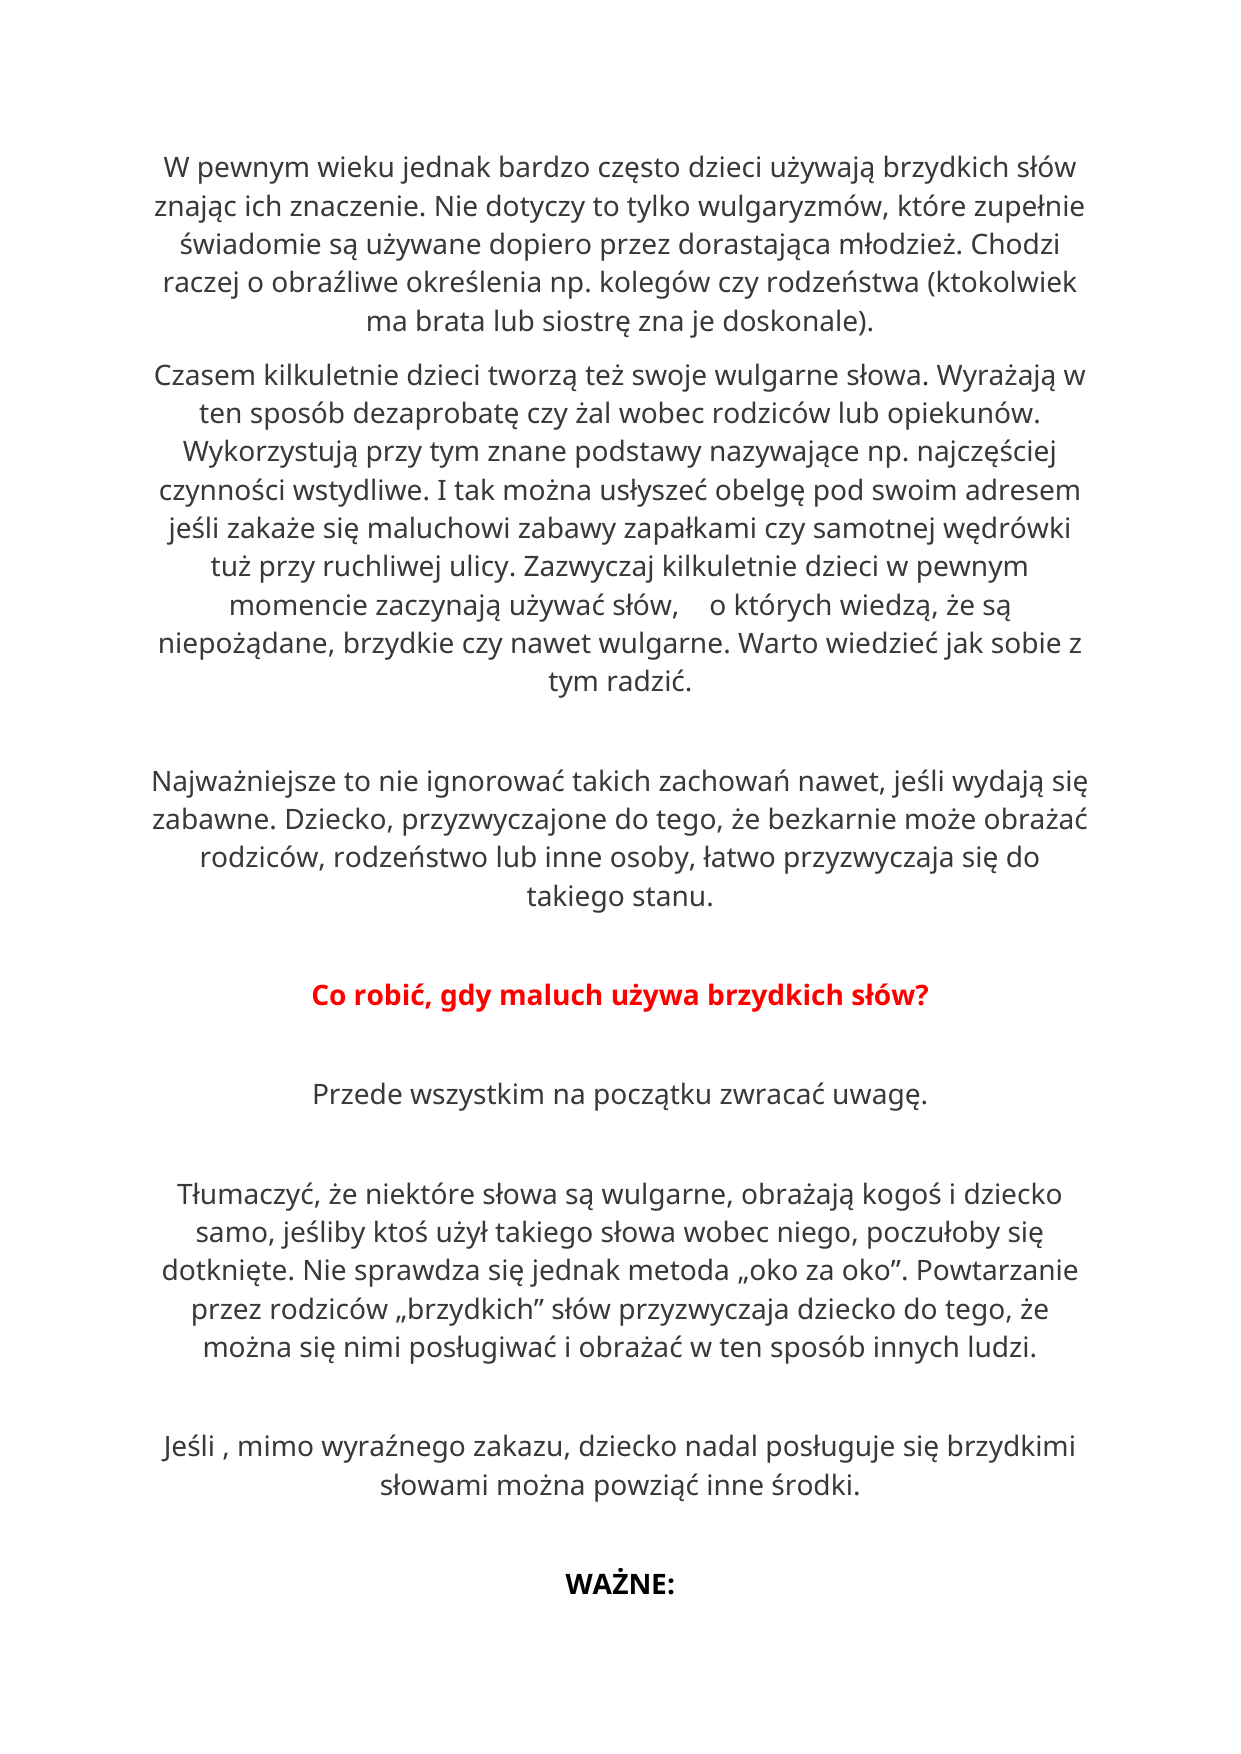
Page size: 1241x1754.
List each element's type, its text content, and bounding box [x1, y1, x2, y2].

text Jeśli , mimo wyraźnego zakazu, dziecko nadal posługuje się brzydkimi słowami można powziąć inne środki. [148, 1427, 1093, 1503]
text Przede wszystkim na początku zwracać uwagę. [148, 1075, 1093, 1113]
text Co robić, gdy maluch używa brzydkich słów? [148, 975, 1093, 1014]
text Tłumaczyć, że niektóre słowa są wulgarne, obrażają kogoś i dziecko samo, jeśliby ktoś użył takiego słowa wobec niego, poczułoby się dotknięte. Nie sprawdza się jednak metoda „oko za oko”. Powtarzanie przez rodziców „brzydkich” słów przyzwyczaja dziecko do tego, że można się nimi posługiwać i obrażać w ten sposób innych ludzi. [148, 1174, 1093, 1366]
text Czasem kilkuletnie dzieci tworzą też swoje wulgarne słowa. Wyrażają w ten sposób dezaprobatę czy żal wobec rodziców lub opiekunów. Wykorzystują przy tym znane podstawy nazywające np. najczęściej czynności wstydliwe. I tak można usłyszeć obelgę pod swoim adresem jeśli zakaże się maluchowi zabawy zapałkami czy samotnej wędrówki tuż przy ruchliwej ulicy. Zazwyczaj kilkuletnie dzieci w pewnym momencie zaczynają używać słów, o których wiedzą, że są niepożądane, brzydkie czy nawet wulgarne. Warto wiedzieć jak sobie z tym radzić. [148, 355, 1093, 700]
text W pewnym wieku jednak bardzo często dzieci używają brzydkich słów znając ich znaczenie. Nie dotyczy to tylko wulgaryzmów, które zupełnie świadomie są używane dopiero przez dorastająca młodzież. Chodzi raczej o obraźliwe określenia np. kolegów czy rodzeństwa (ktokolwiek ma brata lub siostrę zna je doskonale). [148, 148, 1093, 339]
text WAŻNE: [148, 1564, 1093, 1603]
text Najważniejsze to nie ignorować takich zachowań nawet, jeśli wydają się zabawne. Dziecko, przyzwyczajone do tego, że bezkarnie może obrażać rodziców, rodzeństwo lub inne osoby, łatwo przyzwyczaja się do takiego stanu. [148, 761, 1093, 914]
